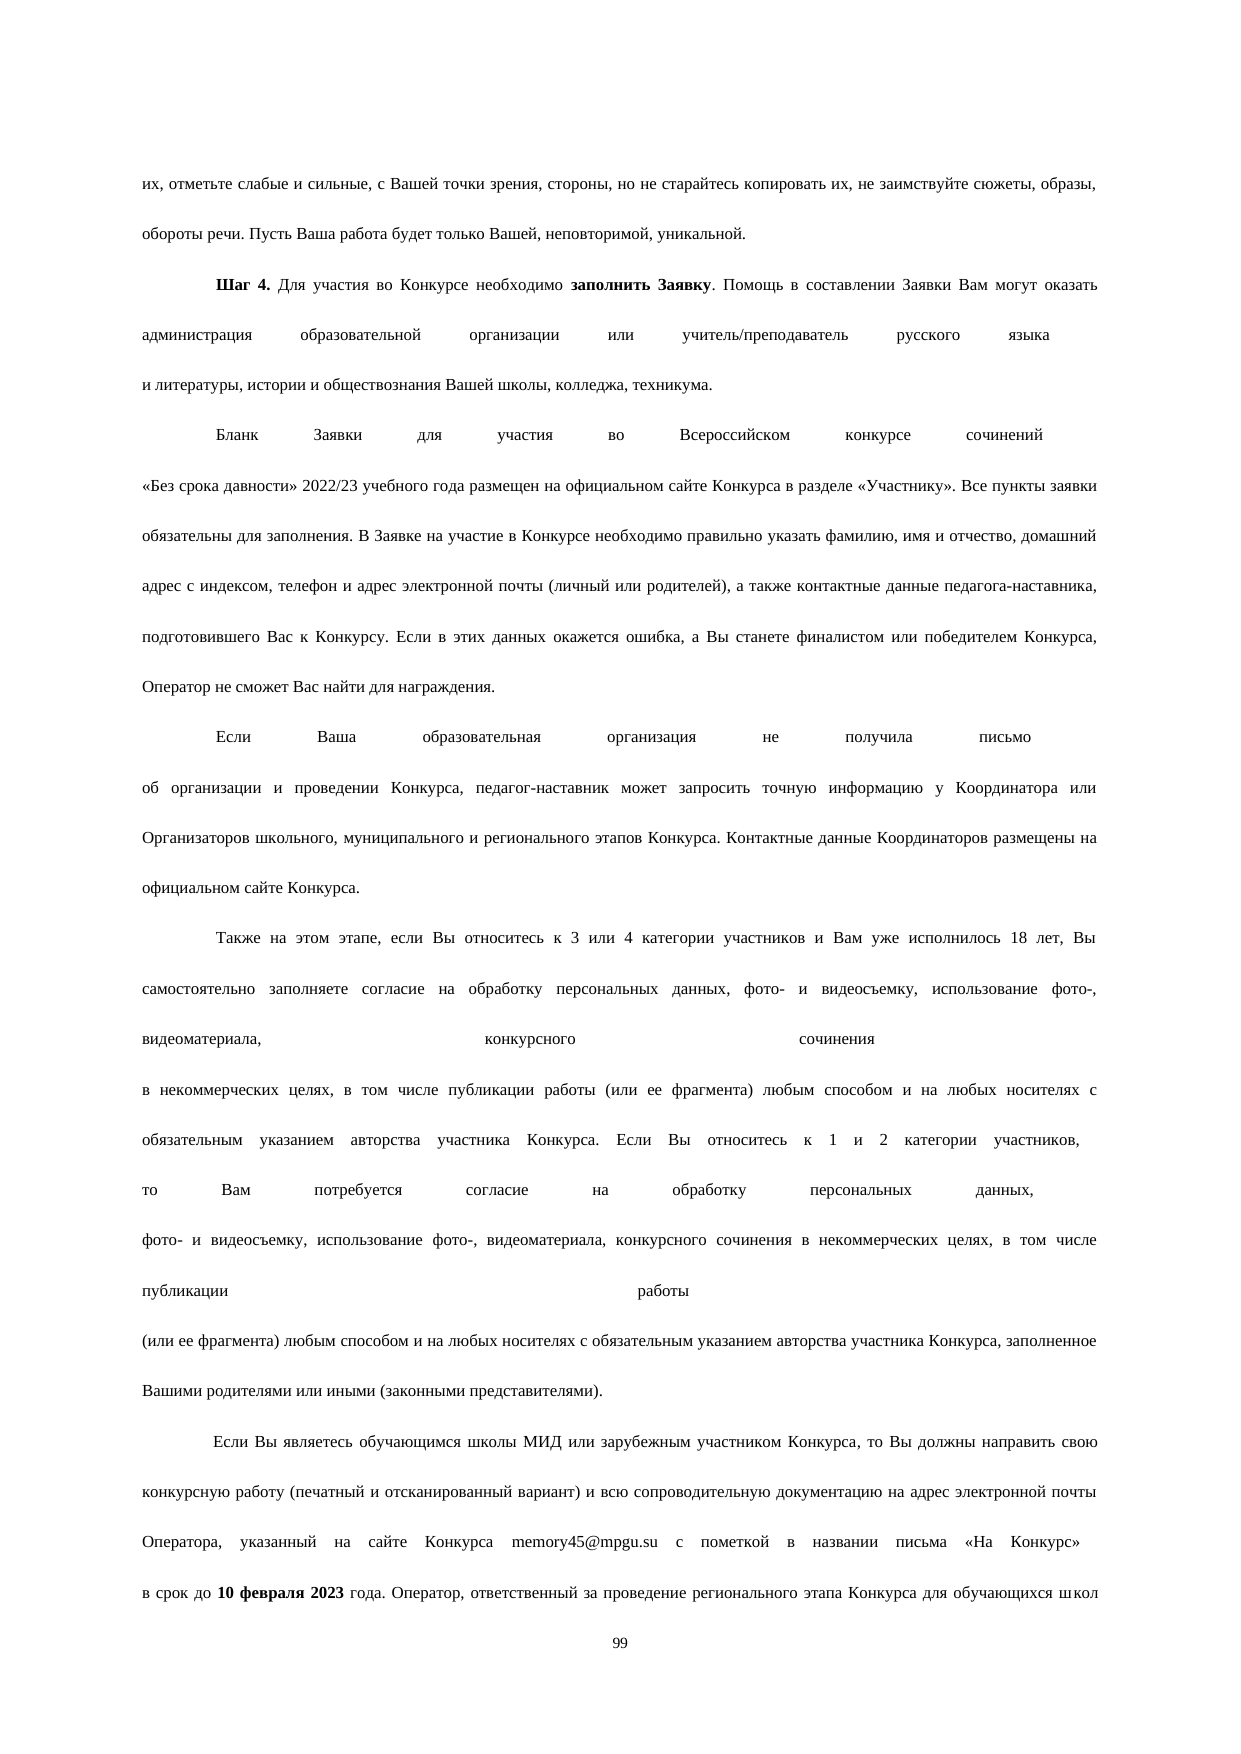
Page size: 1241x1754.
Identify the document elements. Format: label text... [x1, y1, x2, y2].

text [142, 159, 1098, 243]
text Если Ваша образовательная организация не получила письмо об организации и проведении Конкурса, педагог-наставник может запросить точную информацию у Координатора или Организаторов школьного, муниципального и регионального этапов Конкурса. Контактные данные Координаторов размещены на официальном сайте Конкурса. [142, 713, 1098, 897]
text Бланк Заявки для участия во Всероссийском конкурсе сочинений «Без срока давности» 2022/23 учебного года размещен на официальном сайте Конкурса в разделе «Участнику». Все пункты заявки обязательны для заполнения. В Заявке на участие в Конкурсе необходимо правильно указать фамилию, имя и отчество, домашний адрес с индексом, телефон и адрес электронной почты (личный или родителей), а также контактные данные педагога-наставника, подготовившего Вас к Конкурсу. Если в этих данных окажется ошибка, а Вы станете финалистом или победителем Конкурса, Оператор не сможет Вас найти для награждения. [142, 411, 1098, 696]
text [142, 1417, 1098, 1602]
text Также на этом этапе, если Вы относитесь к 3 или 4 категории участников и Вам уже исполнилось 18 лет, Вы самостоятельно заполняете согласие на обработку персональных данных, фото- и видеосъемку, использование фото-, видеоматериала, конкурсного сочинения в некоммерческих целях, в том числе публикации работы (или ее фрагмента) любым способом и на любых носителях с обязательным указанием авторства участника Конкурса. Если Вы относитесь к 1 и 2 категории участников, то Вам потребуется согласие на обработку персональных данных, фото- и видеосъемку, использование фото-, видеоматериала, конкурсного сочинения в некоммерческих целях, в том числе публикации работы (или ее фрагмента) любым способом и на любых носителях с обязательным указанием авторства участника Конкурса, заполненное Вашими родителями или иными (законными представителями). [142, 914, 1098, 1401]
text Шаг 4. Для участия во Конкурсе необходимо заполнить Заявку. Помощь в составлении Заявки Вам могут оказать администрация образовательной организации или учитель/преподаватель русского языка и литературы, истории и обществознания Вашей школы, колледжа, техникума. [142, 260, 1098, 394]
